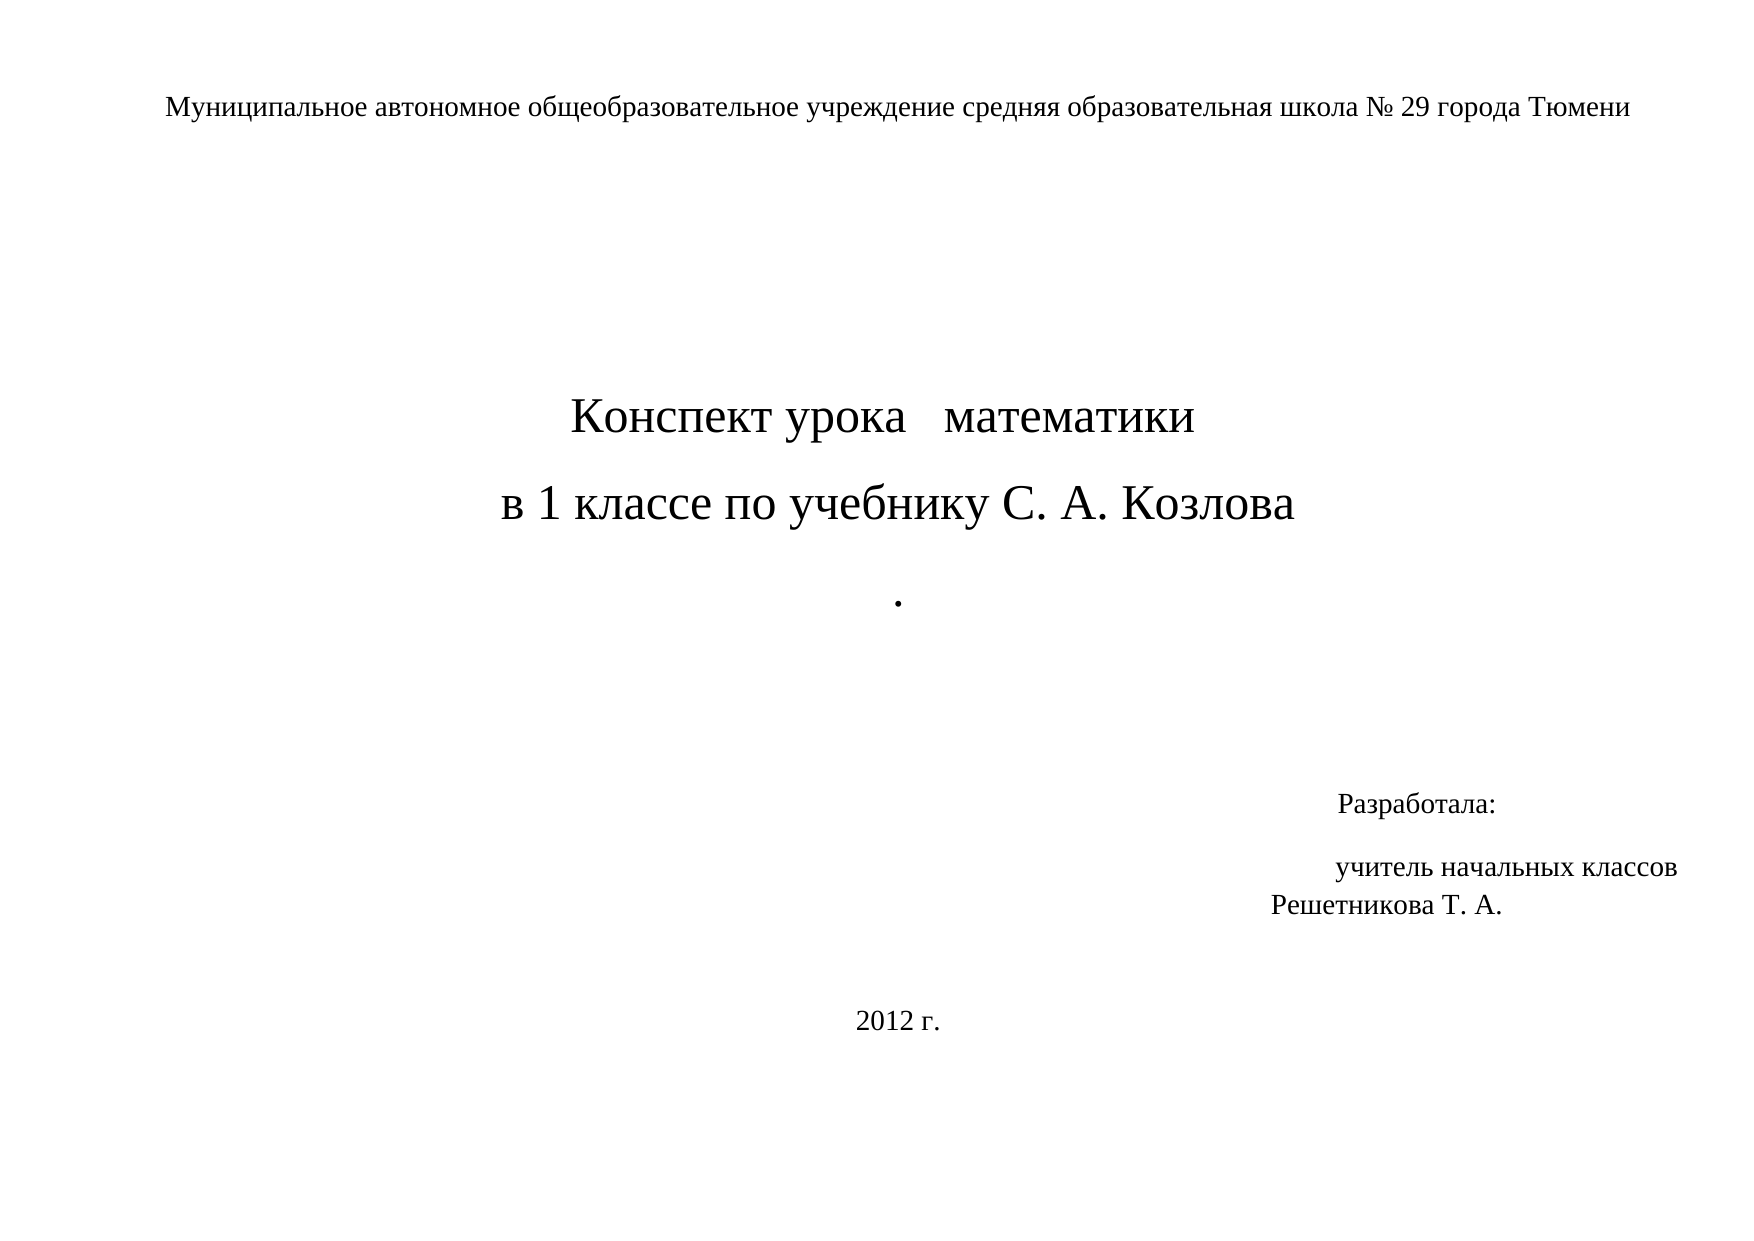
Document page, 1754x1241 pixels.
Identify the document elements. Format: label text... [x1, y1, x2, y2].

text учитель начальных классов [118, 849, 1678, 882]
text Разработала: [118, 786, 1678, 819]
text Конспект урока математики [118, 386, 1678, 443]
text . [118, 559, 1678, 617]
text в 1 классе по учебнику С. А. Козлова [118, 472, 1678, 530]
text 2012 г. [118, 1003, 1678, 1037]
text Решетникова Т. А. [118, 887, 1678, 921]
text Муниципальное автономное общеобразовательное учреждение средняя образовательная школа № 29 города Тюмени [118, 89, 1678, 122]
